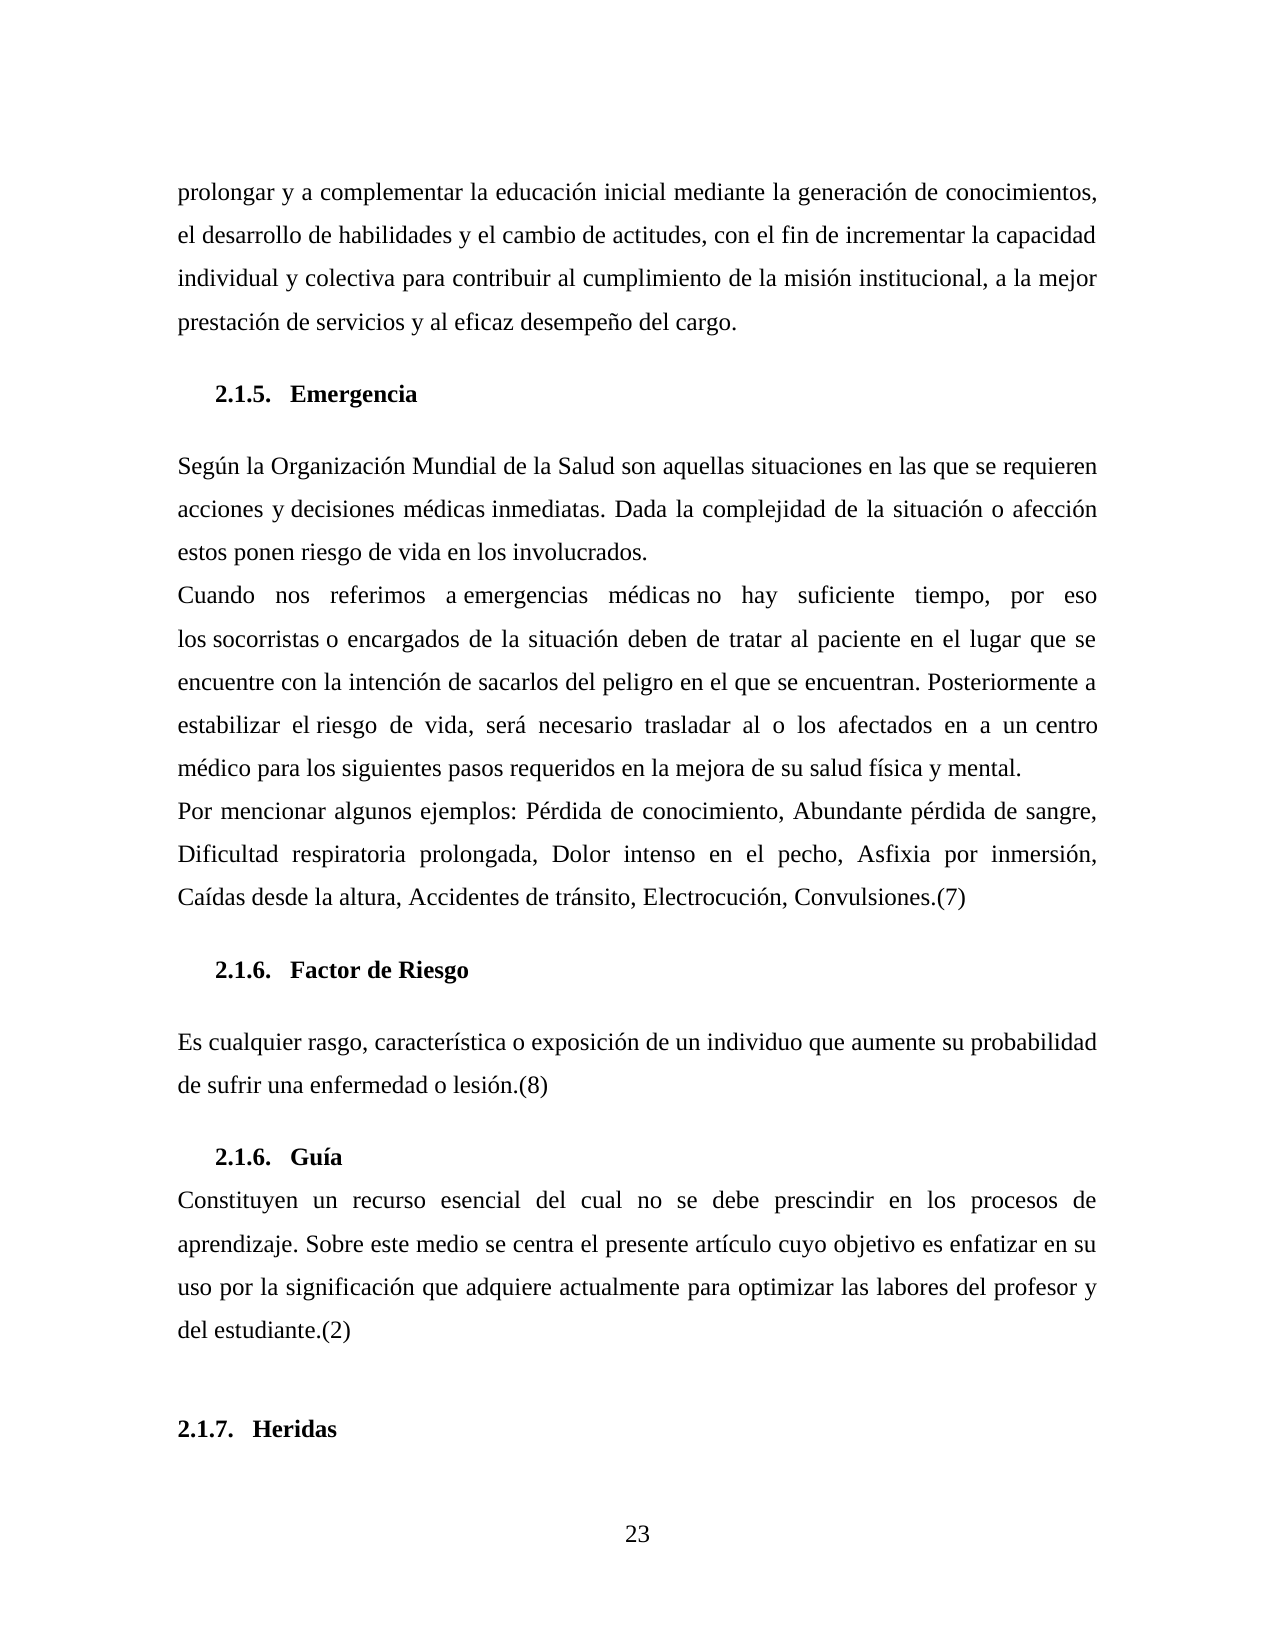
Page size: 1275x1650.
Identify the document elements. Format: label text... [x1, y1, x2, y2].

list Guía [215, 1142, 1098, 1171]
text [177, 177, 1098, 335]
text Cuando nos referimos a emergencias médicas no hay suficiente tiempo, por eso los socorristas o encargados de la situación deben de tratar al paciente en el lugar que se encuentre con la intención de sacarlos del peligro en el que se encuentran. Posteriormente a estabilizar el riesgo de vida, será necesario trasladar al o los afectados en a un centro médico para los siguientes pasos requeridos en la mejora de su salud física y mental. [177, 581, 1098, 782]
text Constituyen un recurso esencial del cual no se debe prescindir en los procesos de aprendizaje. Sobre este medio se centra el presente artículo cuyo objetivo es enfatizar en su uso por la significación que adquiere actualmente para optimizar las labores del profesor y del estudiante.(2) [177, 1186, 1098, 1344]
list Factor de Riesgo [215, 955, 1098, 983]
list Emergencia [215, 379, 1098, 408]
text Por mencionar algunos ejemplos: Pérdida de conocimiento, Abundante pérdida de sangre, Dificultad respiratoria prolongada, Dolor intenso en el pecho, Asfixia por inmersión, Caídas desde la altura, Accidentes de tránsito, Electrocución, Convulsiones.(7) [177, 796, 1098, 911]
list Heridas [177, 1414, 1098, 1442]
text Es cualquier rasgo, característica o exposición de un individuo que aumente su probabilidad de sufrir una enfermedad o lesión.(8) [177, 1027, 1098, 1099]
text Según la Organización Mundial de la Salud son aquellas situaciones en las que se requieren acciones y decisiones médicas inmediatas. Dada la complejidad de la situación o afección estos ponen riesgo de vida en los involucrados. [177, 451, 1098, 566]
